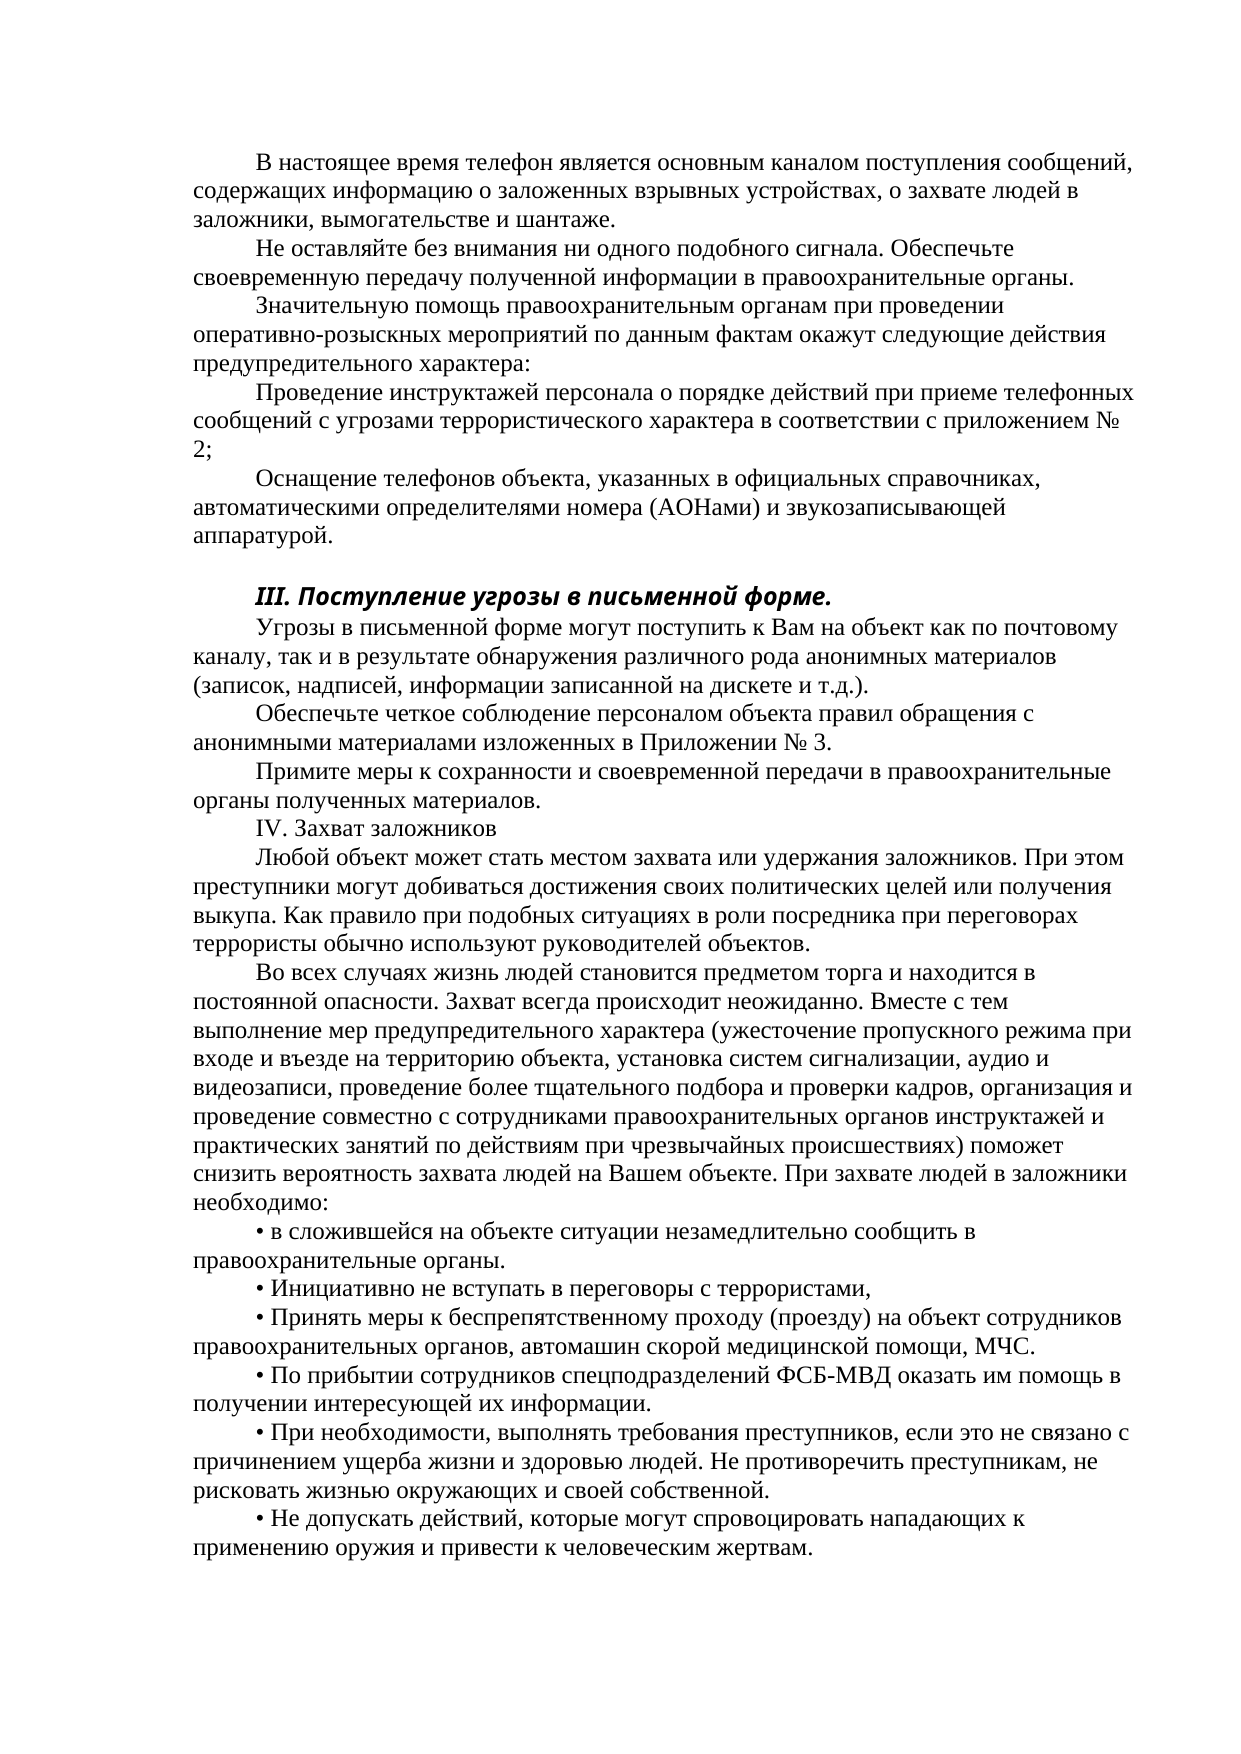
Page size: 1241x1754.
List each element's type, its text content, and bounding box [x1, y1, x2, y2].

text Оснащение телефонов объекта, указанных в официальных справочниках, автоматическими определителями номера (АОНами) и звукозаписывающей аппаратурой. [193, 463, 1136, 549]
text • Не допускать действий, которые могут спровоцировать нападающих к применению оружия и привести к человеческим жертвам. [193, 1503, 1136, 1561]
text Угрозы в письменной форме могут поступить к Вам на объект как по почтовому каналу, так и в результате обнаружения различного рода анонимных материалов (записок, надписей, информации записанной на дискете и т.д.). [193, 612, 1136, 698]
text Во всех случаях жизнь людей становится предметом торга и находится в постоянной опасности. Захват всегда происходит неожиданно. Вместе с тем выполнение мер предупредительного характера (ужесточение пропускного режима при входе и въезде на территорию объекта, установка систем сигнализации, аудио и видеозаписи, проведение более тщательного подбора и проверки кадров, организация и проведение совместно с сотрудниками правоохранительных органов инструктажей и практических занятий по действиям при чрезвычайных происшествиях) поможет снизить вероятность захвата людей на Вашем объекте. При захвате людей в заложники необходимо: [193, 957, 1136, 1216]
text Не оставляйте без внимания ни одного подобного сигнала. Обеспечьте своевременную передачу полученной информации в правоохранительные органы. [193, 233, 1136, 291]
text Примите меры к сохранности и своевременной передачи в правоохранительные органы полученных материалов. [193, 756, 1136, 813]
text • в сложившейся на объекте ситуации незамедлительно сообщить в правоохранительные органы. [193, 1216, 1136, 1273]
text Проведение инструктажей персонала о порядке действий при приеме телефонных сообщений с угрозами террористического характера в соответствии с приложением № 2; [193, 377, 1136, 463]
text • При необходимости, выполнять требования преступников, если это не связано с причинением ущерба жизни и здоровью людей. Не противоречить преступникам, не рисковать жизнью окружающих и своей собственной. [193, 1417, 1136, 1503]
text • Инициативно не вступать в переговоры с террористами, [193, 1273, 1136, 1302]
text Значительную помощь правоохранительным органам при проведении оперативно-розыскных мероприятий по данным фактам окажут следующие действия предупредительного характера: [193, 291, 1136, 377]
text IV. Захват заложников [193, 813, 1136, 842]
text III. Поступление угрозы в письменной форме. [193, 578, 1136, 612]
text • Принять меры к беспрепятственному проходу (проезду) на объект сотрудников правоохранительных органов, автомашин скорой медицинской помощи, МЧС. [193, 1302, 1136, 1360]
text Обеспечьте четкое соблюдение персоналом объекта правил обращения с анонимными материалами изложенных в Приложении № 3. [193, 698, 1136, 756]
text • По прибытии сотрудников спецподразделений ФСБ-МВД оказать им помощь в получении интересующей их информации. [193, 1360, 1136, 1417]
text В настоящее время телефон является основным каналом поступления сообщений, содержащих информацию о заложенных взрывных устройствах, о захвате людей в заложники, вымогательстве и шантаже. [193, 147, 1136, 233]
text Любой объект может стать местом захвата или удержания заложников. При этом преступники могут добиваться достижения своих политических целей или получения выкупа. Как правило при подобных ситуациях в роли посредника при переговорах террористы обычно используют руководителей объектов. [193, 842, 1136, 957]
